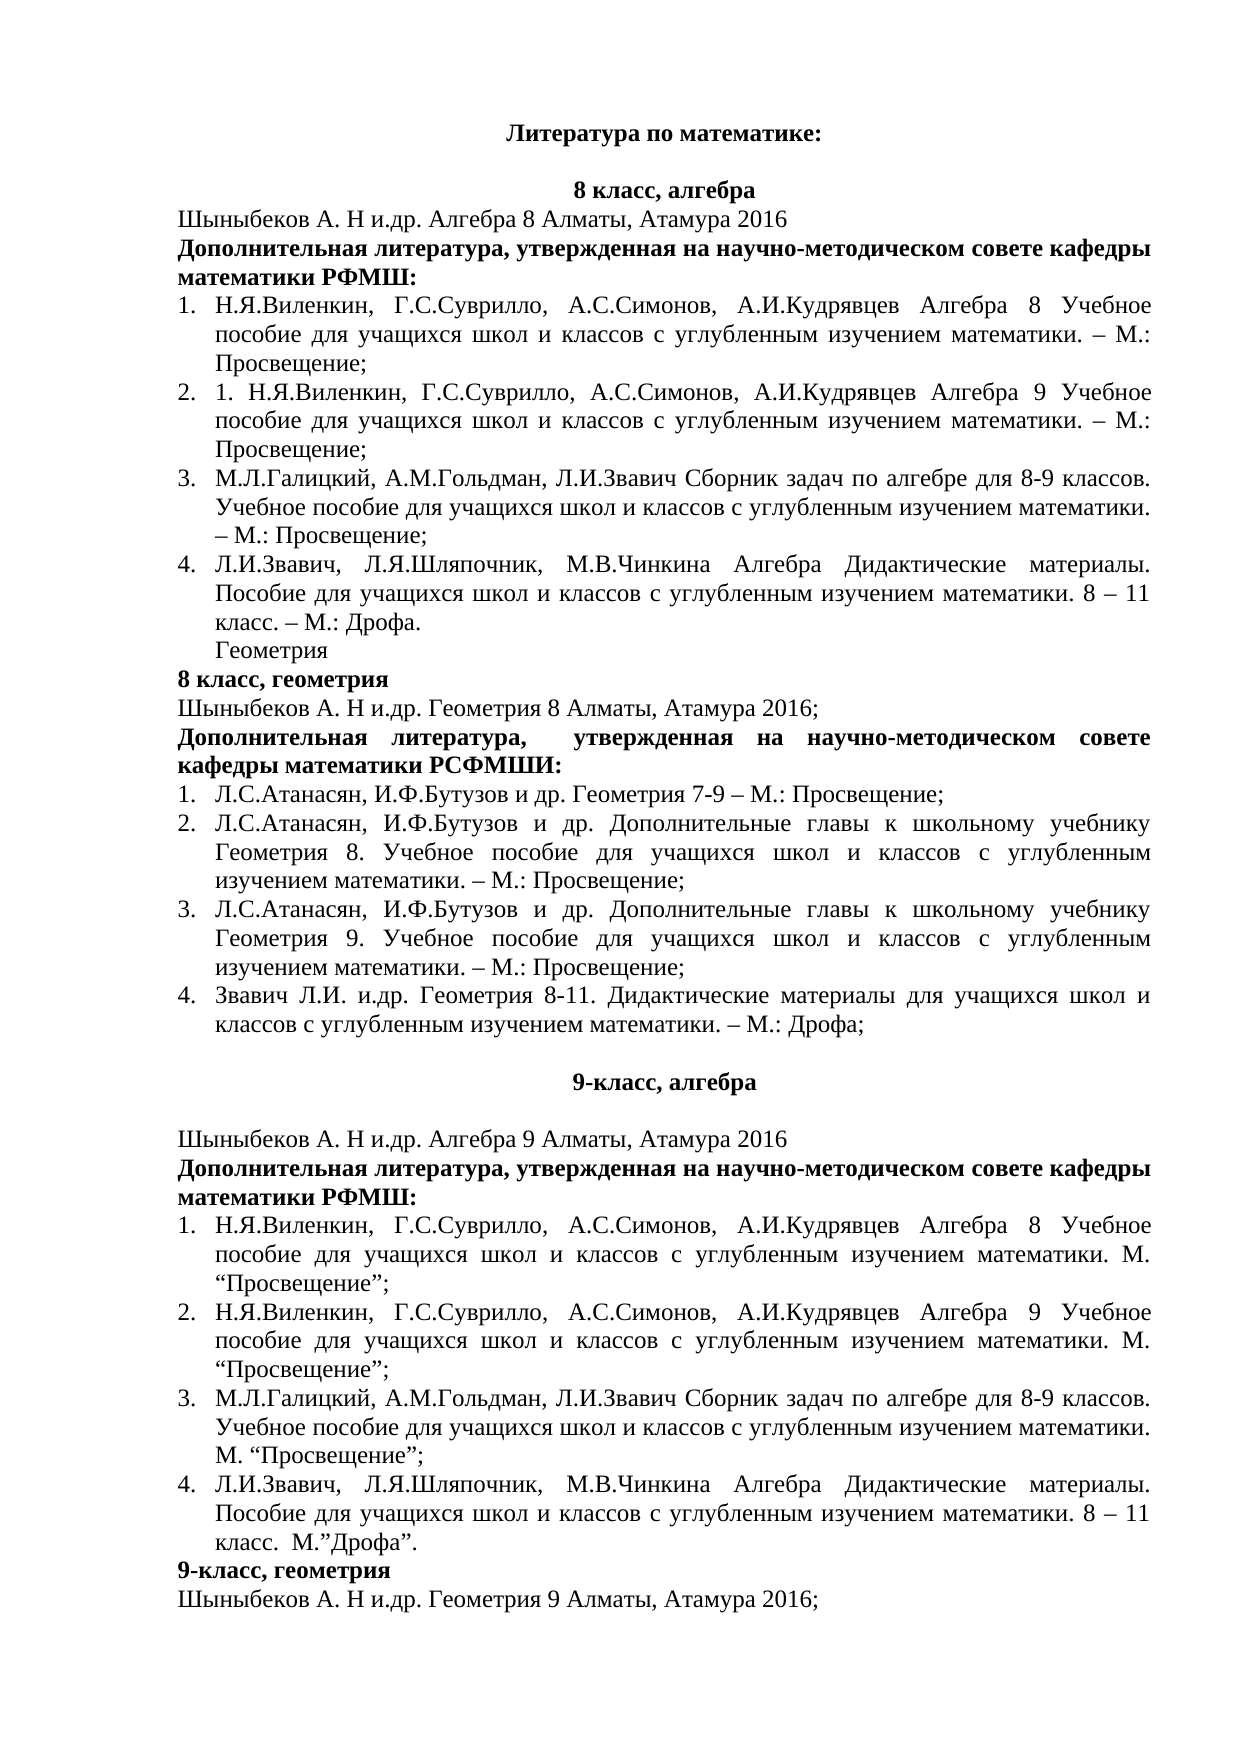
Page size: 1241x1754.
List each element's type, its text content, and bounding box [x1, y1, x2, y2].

text Литература по математике: [177, 118, 1152, 147]
text Шыныбеков А. Н и.др. Алгебра 8 Алматы, Атамура 2016 [177, 204, 1152, 233]
text 8 класс, алгебра [177, 176, 1152, 204]
list Л.И.Звавич, Л.Я.Шляпочник, М.В.Чинкина Алгебра Дидактические материалы. Пособие для учащихся школ и классов с углубленным изучением математики. 8 – 11 класс. М.”Дрофа”. [177, 1469, 1152, 1556]
text 8 класс, геометрия [177, 664, 1152, 693]
list Н.Я.Виленкин, Г.С.Суврилло, А.С.Симонов, А.И.Кудрявцев Алгебра 9 Учебное пособие для учащихся школ и классов с углубленным изучением математики. М. “Просвещение”; [177, 1297, 1152, 1383]
text Шыныбеков А. Н и.др. Алгебра 9 Алматы, Атамура 2016 [177, 1124, 1152, 1153]
list М.Л.Галицкий, А.М.Гольдман, Л.И.Звавич Сборник задач по алгебре для 8-9 классов. Учебное пособие для учащихся школ и классов с углубленным изучением математики. – М.: Просвещение; [177, 463, 1152, 549]
text Шыныбеков А. Н и.др. Геометрия 9 Алматы, Атамура 2016; [177, 1584, 1152, 1613]
list 1. Н.Я.Виленкин, Г.С.Суврилло, А.С.Симонов, А.И.Кудрявцев Алгебра 9 Учебное пособие для учащихся школ и классов с углубленным изучением математики. – М.: Просвещение; [177, 377, 1152, 463]
list Звавич Л.И. и.др. Геометрия 8-11. Дидактические материалы для учащихся школ и классов с углубленным изучением математики. – М.: Дрофа; [177, 981, 1152, 1038]
text 9-класс, геометрия [177, 1556, 1152, 1584]
text Дополнительная литература, утвержденная на научно-методическом совете кафедры математики РФМШ: [177, 1153, 1152, 1211]
text Дополнительная литература, утвержденная на научно-методическом совете кафедры математики РФМШ: [177, 233, 1152, 291]
text Дополнительная литература, утвержденная на научно-методическом совете кафедры математики РСФМШИ: [177, 722, 1152, 779]
list Л.С.Атанасян, И.Ф.Бутузов и др. Дополнительные главы к школьному учебнику Геометрия 9. Учебное пособие для учащихся школ и классов с углубленным изучением математики. – М.: Просвещение; [177, 894, 1152, 981]
text Шыныбеков А. Н и.др. Геометрия 8 Алматы, Атамура 2016; [177, 693, 1152, 722]
list Геометрия [215, 636, 1152, 664]
text 9-класс, алгебра [177, 1067, 1152, 1096]
list Н.Я.Виленкин, Г.С.Суврилло, А.С.Симонов, А.И.Кудрявцев Алгебра 8 Учебное пособие для учащихся школ и классов с углубленным изучением математики. – М.: Просвещение; [177, 291, 1152, 377]
list М.Л.Галицкий, А.М.Гольдман, Л.И.Звавич Сборник задач по алгебре для 8-9 классов. Учебное пособие для учащихся школ и классов с углубленным изучением математики. М. “Просвещение”; [177, 1383, 1152, 1469]
list Л.И.Звавич, Л.Я.Шляпочник, М.В.Чинкина Алгебра Дидактические материалы. Пособие для учащихся школ и классов с углубленным изучением математики. 8 – 11 класс. – М.: Дрофа. [177, 549, 1152, 636]
list Н.Я.Виленкин, Г.С.Суврилло, А.С.Симонов, А.И.Кудрявцев Алгебра 8 Учебное пособие для учащихся школ и классов с углубленным изучением математики. М. “Просвещение”; [177, 1211, 1152, 1297]
list Л.С.Атанасян, И.Ф.Бутузов и др. Геометрия 7-9 – М.: Просвещение; [177, 779, 1152, 808]
list Л.С.Атанасян, И.Ф.Бутузов и др. Дополнительные главы к школьному учебнику Геометрия 8. Учебное пособие для учащихся школ и классов с углубленным изучением математики. – М.: Просвещение; [177, 808, 1152, 894]
